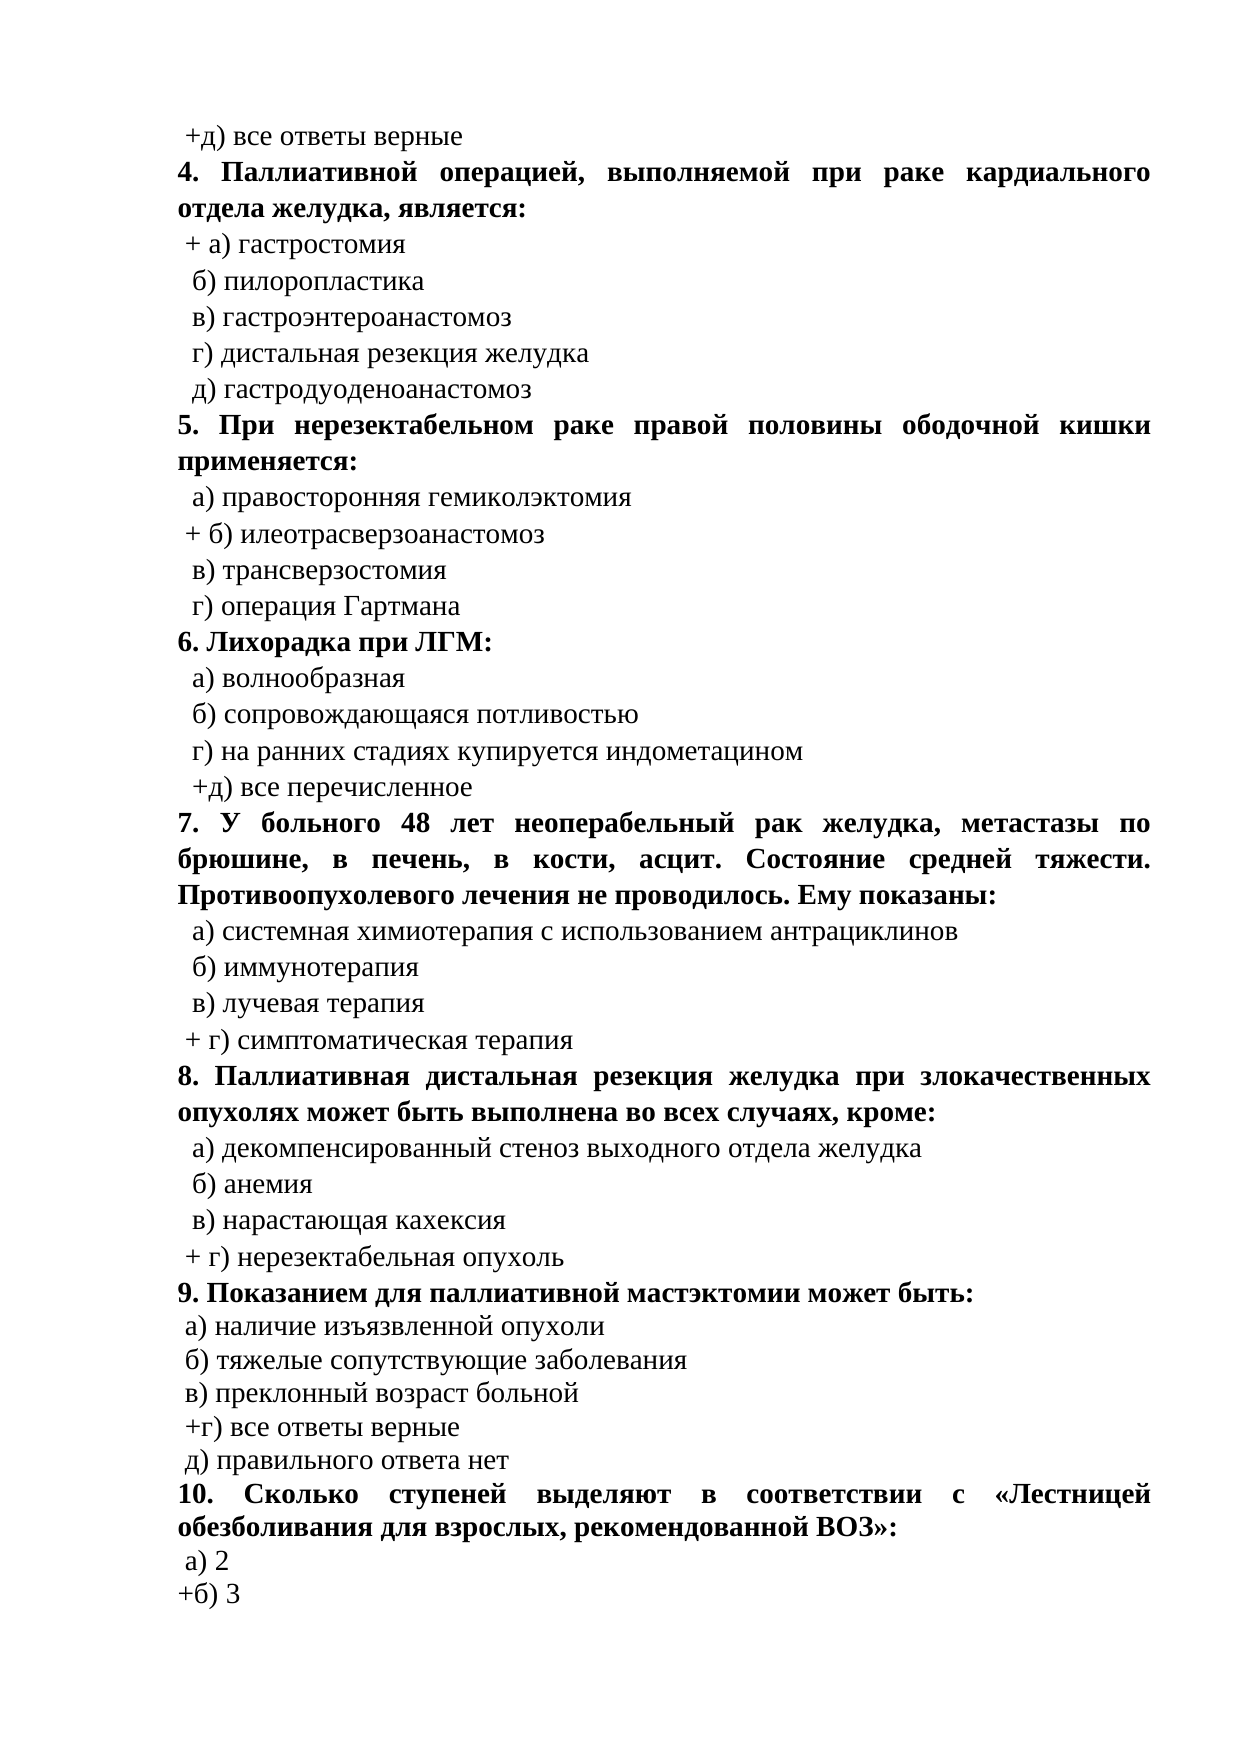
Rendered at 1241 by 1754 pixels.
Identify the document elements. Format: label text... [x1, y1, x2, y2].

text 6. Лихорадка при ЛГМ: [177, 624, 1152, 658]
text в) нарастающая кахексия [177, 1202, 1152, 1236]
text а) наличие изъязвленной опухоли [177, 1308, 1152, 1342]
text г) дистальная резекция желудка [177, 335, 1152, 368]
text +г) все ответы верные [177, 1409, 1152, 1442]
text +д) все перечисленное [177, 769, 1152, 802]
text в) лучевая терапия [177, 986, 1152, 1019]
text г) операция Гартмана [177, 588, 1152, 622]
text б) анемия [177, 1166, 1152, 1200]
text а) системная химиотерапия с использованием антрациклинов [177, 913, 1152, 947]
text + б) илеотрасверзоанастомоз [177, 516, 1152, 549]
text 10. Сколько ступеней выделяют в соответствии с «Лестницей обезболивания для взрослых, рекомендованной ВОЗ»: [177, 1476, 1152, 1543]
text 9. Показанием для паллиативной мастэктомии может быть: [177, 1275, 1152, 1308]
text а) волнообразная [177, 660, 1152, 694]
text в) преклонный возраст больной [177, 1375, 1152, 1409]
text + а) гастростомия [177, 227, 1152, 260]
text + г) нерезектабельная опухоль [177, 1239, 1152, 1272]
text +д) все ответы верные [177, 118, 1152, 152]
text 5. При нерезектабельном раке правой половины ободочной кишки применяется: [177, 407, 1152, 477]
text 4. Паллиативной операцией, выполняемой при раке кардиального отдела желудка, является: [177, 154, 1152, 224]
text в) трансверзостомия [177, 552, 1152, 585]
text 8. Паллиативная дистальная резекция желудка при злокачественных опухолях может быть выполнена во всех случаях, кроме: [177, 1058, 1152, 1128]
text в) гастроэнтероанастомоз [177, 299, 1152, 332]
text б) пилоропластика [177, 263, 1152, 296]
text 7. У больного 48 лет неоперабельный рак желудка, метастазы по брюшине, в печень, в кости, асцит. Состояние средней тяжести. Противоопухолевого лечения не проводилось. Ему показаны: [177, 805, 1152, 911]
text + г) симптоматическая терапия [177, 1022, 1152, 1055]
text б) иммунотерапия [177, 949, 1152, 983]
text б) сопровождающаяся потливостью [177, 696, 1152, 730]
text г) на ранних стадиях купируется индометацином [177, 733, 1152, 766]
text а) правосторонняя гемиколэктомия [177, 479, 1152, 513]
text +б) 3 [177, 1577, 1152, 1610]
text д) гастродуоденоанастомоз [177, 371, 1152, 405]
text б) тяжелые сопутствующие заболевания [177, 1342, 1152, 1375]
text д) правильного ответа нет [177, 1442, 1152, 1476]
text а) 2 [177, 1543, 1152, 1577]
text а) декомпенсированный стеноз выходного отдела желудка [177, 1130, 1152, 1164]
